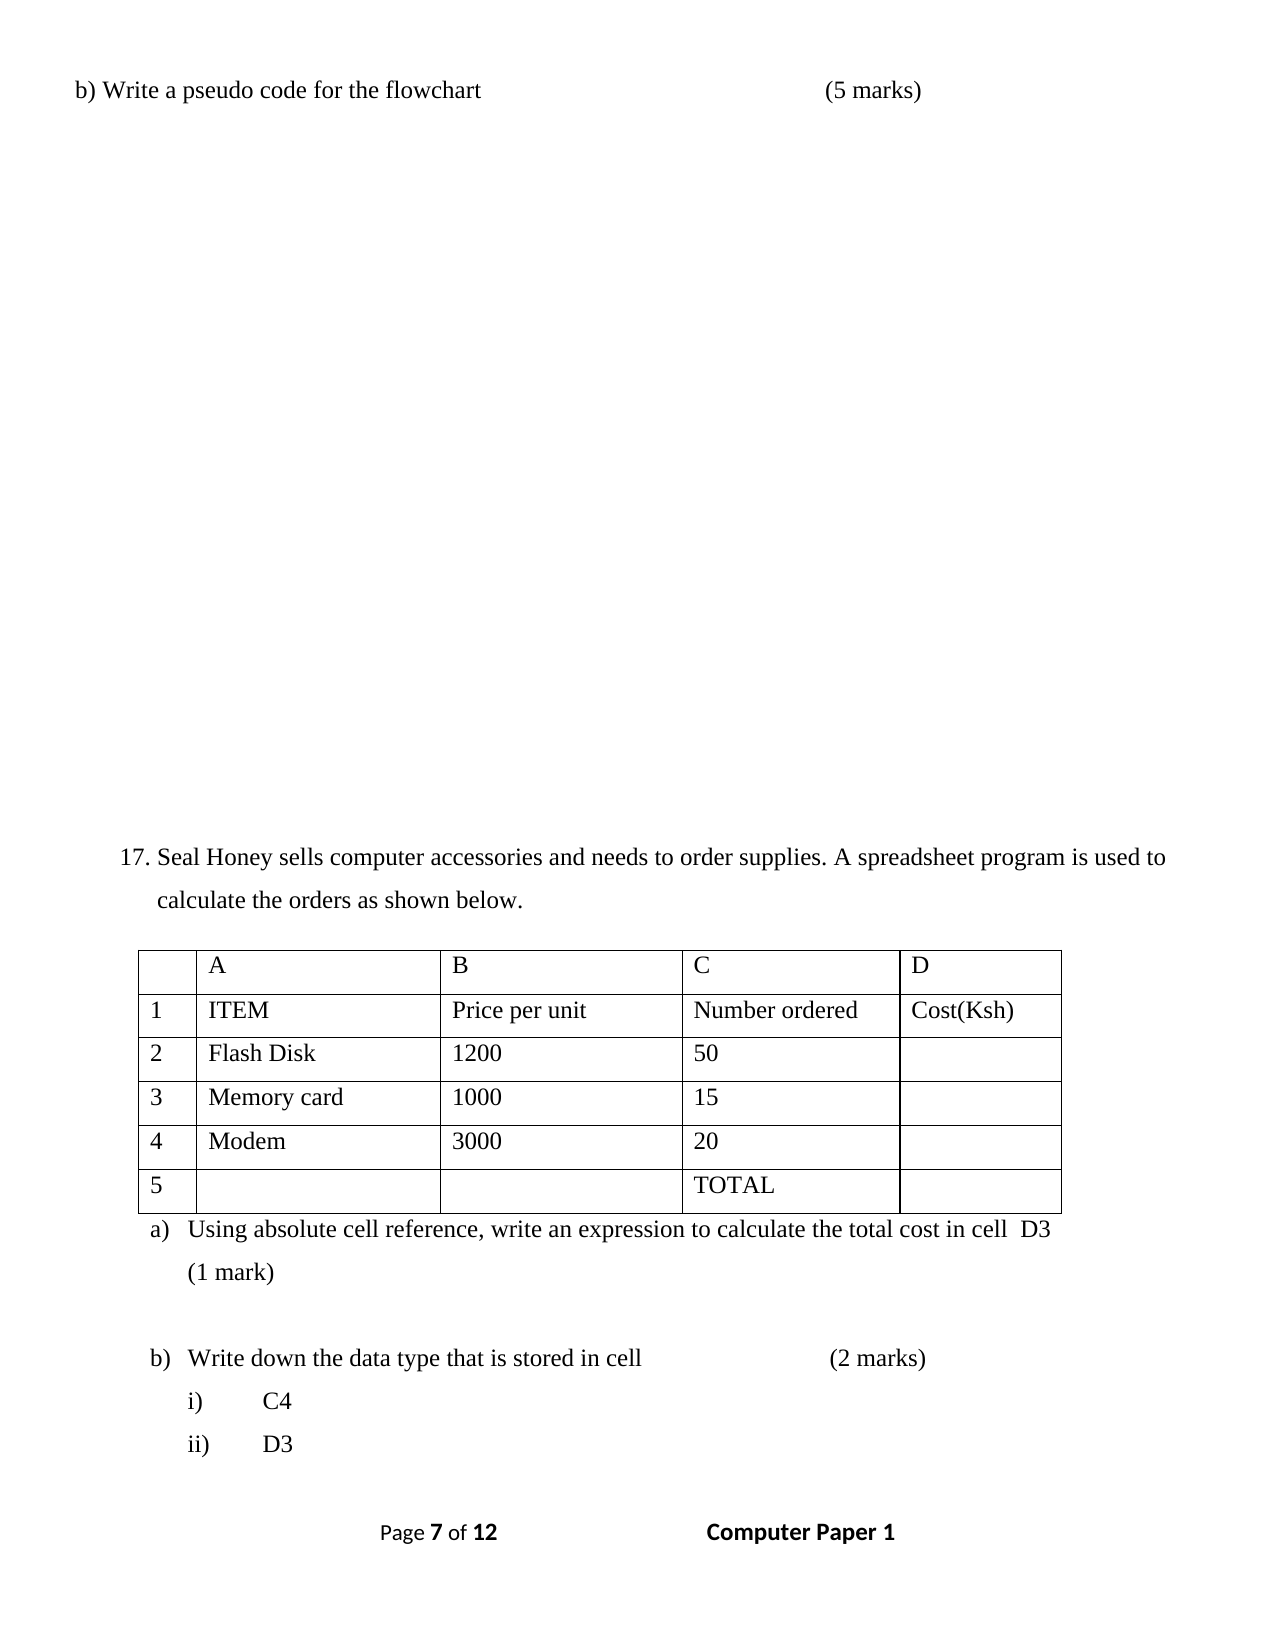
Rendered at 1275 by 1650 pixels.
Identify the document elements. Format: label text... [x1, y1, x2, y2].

table_cell [901, 1126, 1061, 1169]
table_header B [441, 951, 682, 994]
list C4 [187, 1386, 1200, 1415]
text b) Write a pseudo code for the flowchart (5 marks) [75, 75, 1200, 104]
table_cell Price per unit [441, 995, 682, 1037]
table_header D [901, 951, 1061, 994]
table_cell 20 [683, 1126, 899, 1169]
list Seal Honey sells computer accessories and needs to order supplies. A spreadsheet program is used to calculate the orders as shown below. [119, 842, 1200, 914]
table_cell 2 [139, 1038, 196, 1081]
table_cell 1000 [441, 1082, 682, 1125]
table_cell [197, 1170, 440, 1213]
table_cell 1200 [441, 1038, 682, 1081]
table_cell Cost(Ksh) [901, 995, 1061, 1037]
table_cell 4 [139, 1126, 196, 1169]
table_cell ITEM [197, 995, 440, 1037]
table_cell Flash Disk [197, 1038, 440, 1081]
table_header A [197, 951, 440, 994]
table_header C [683, 951, 899, 994]
table_cell Modem [197, 1126, 440, 1169]
list D3 [187, 1429, 1200, 1458]
table_cell [901, 1082, 1061, 1125]
table_cell 3 [139, 1082, 196, 1125]
table_cell TOTAL [683, 1170, 899, 1213]
table_cell [441, 1170, 682, 1213]
list Using absolute cell reference, write an expression to calculate the total cost in cell D3 (1 mark) [150, 1214, 1200, 1286]
table_cell [901, 1038, 1061, 1081]
table_cell [901, 1170, 1061, 1213]
table_cell Number ordered [683, 995, 899, 1037]
table_cell Memory card [197, 1082, 440, 1125]
list Write down the data type that is stored in cell (2 marks) [150, 1343, 1200, 1372]
table_cell 5 [139, 1170, 196, 1213]
table_cell 1 [139, 995, 196, 1037]
table_cell 3000 [441, 1126, 682, 1169]
table_header [139, 951, 196, 994]
table_cell 50 [683, 1038, 899, 1081]
table_cell 15 [683, 1082, 899, 1125]
